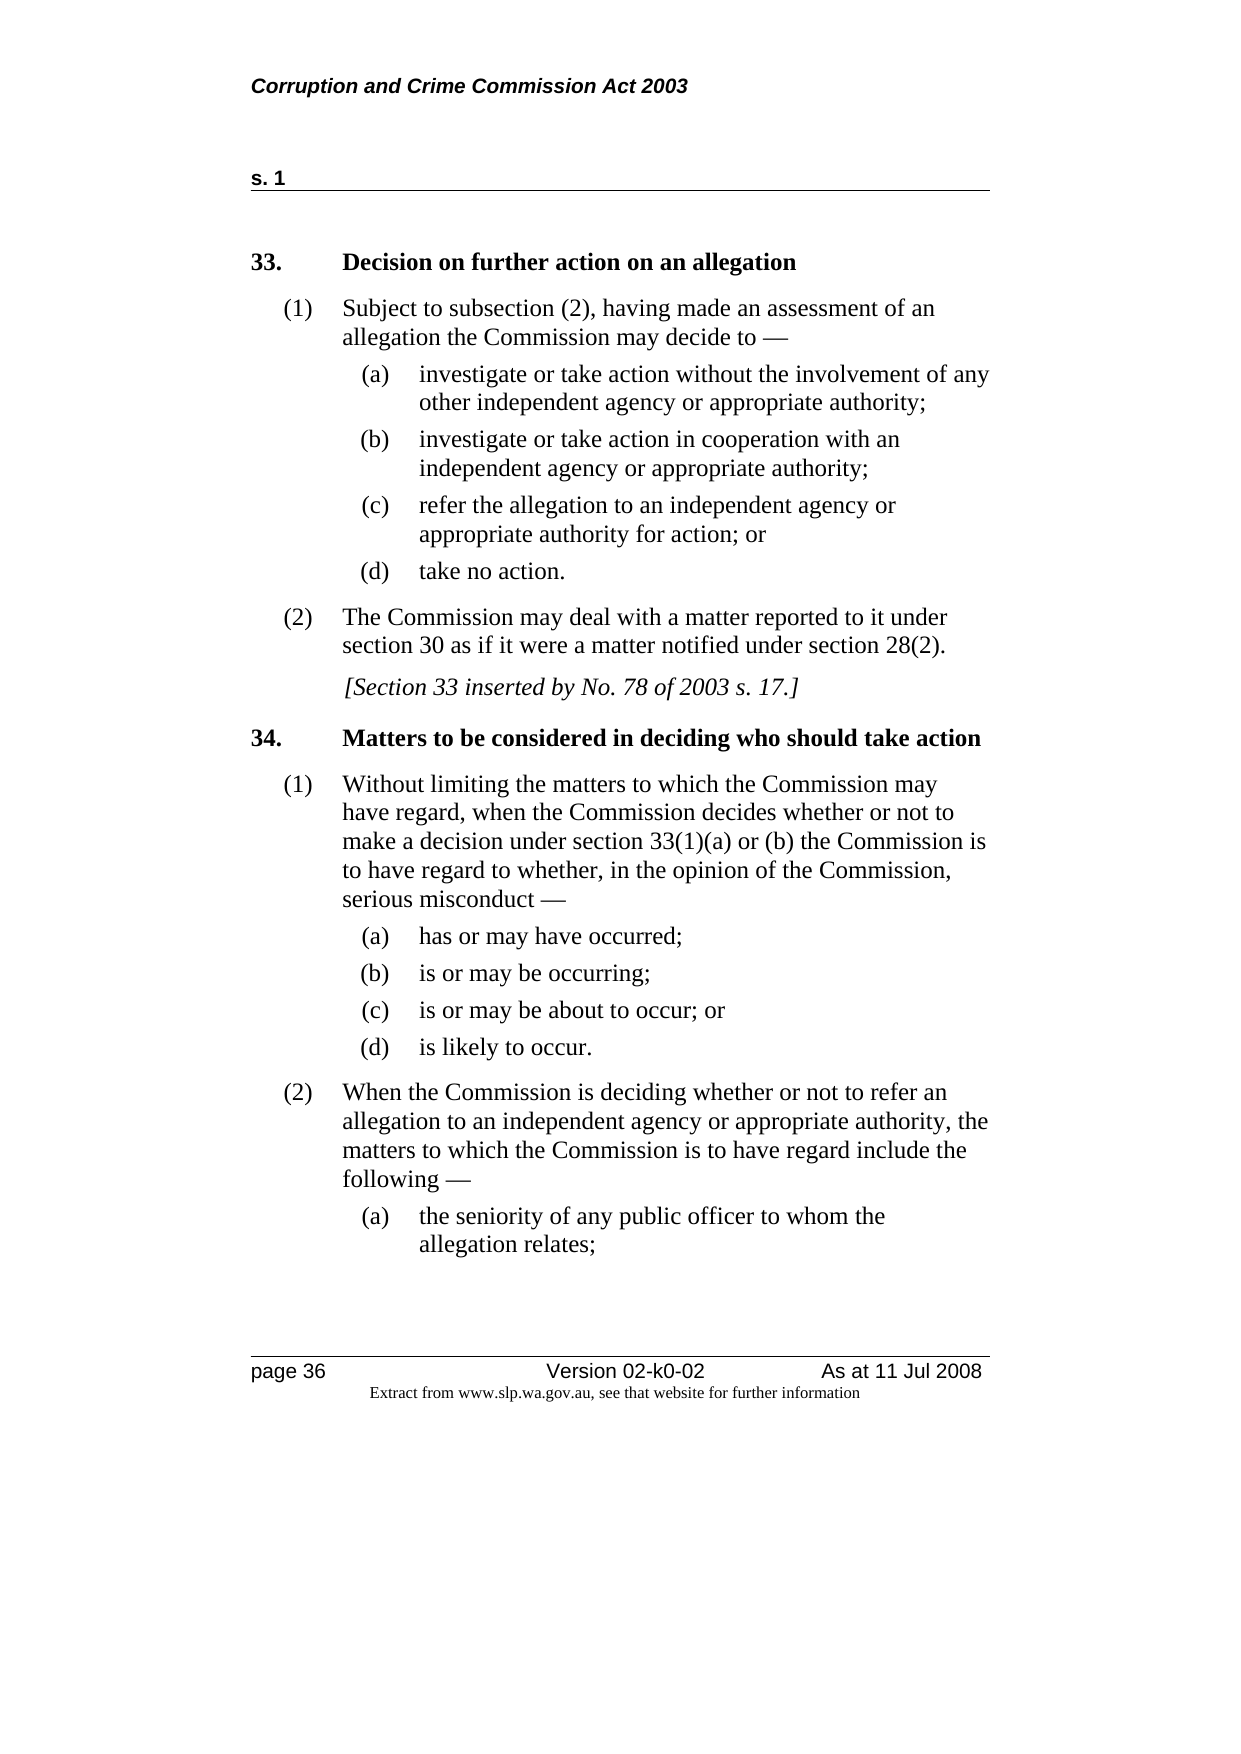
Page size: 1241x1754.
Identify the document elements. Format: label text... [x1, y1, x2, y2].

text (a) investigate or take action without the involvement of any other independent agency or appropriate authority; [251, 359, 990, 416]
text (1) Subject to subsection (2), having made an assessment of an allegation the Commission may decide to — [251, 293, 990, 350]
subtitle 34. Matters to be considered in deciding who should take action [251, 723, 990, 752]
text (c) refer the allegation to an independent agency or appropriate authority for action; or [251, 490, 990, 548]
text [Section 33 inserted by No. 78 of 2003 s. 17.] [251, 672, 990, 700]
text (d) is likely to occur. [251, 1032, 990, 1061]
text (2) When the Commission is deciding whether or not to refer an allegation to an independent agency or appropriate authority, the matters to which the Commission is to have regard include the following — [251, 1077, 990, 1192]
subtitle 33. Decision on further action on an allegation [251, 247, 990, 276]
text (d) take no action. [251, 556, 990, 585]
text (a) has or may have occurred; [251, 921, 990, 949]
text (c) is or may be about to occur; or [251, 995, 990, 1024]
text (a) the seniority of any public officer to whom the allegation relates; [251, 1201, 990, 1258]
text (b) is or may be occurring; [251, 958, 990, 987]
text (1) Without limiting the matters to which the Commission may have regard, when the Commission decides whether or not to make a decision under section 33(1)(a) or (b) the Commission is to have regard to whether, in the opinion of the Commission, serious misconduct — [251, 769, 990, 912]
text (2) The Commission may deal with a matter reported to it under section 30 as if it were a matter notified under section 28(2). [251, 602, 990, 659]
text (b) investigate or take action in cooperation with an independent agency or appropriate authority; [251, 424, 990, 482]
